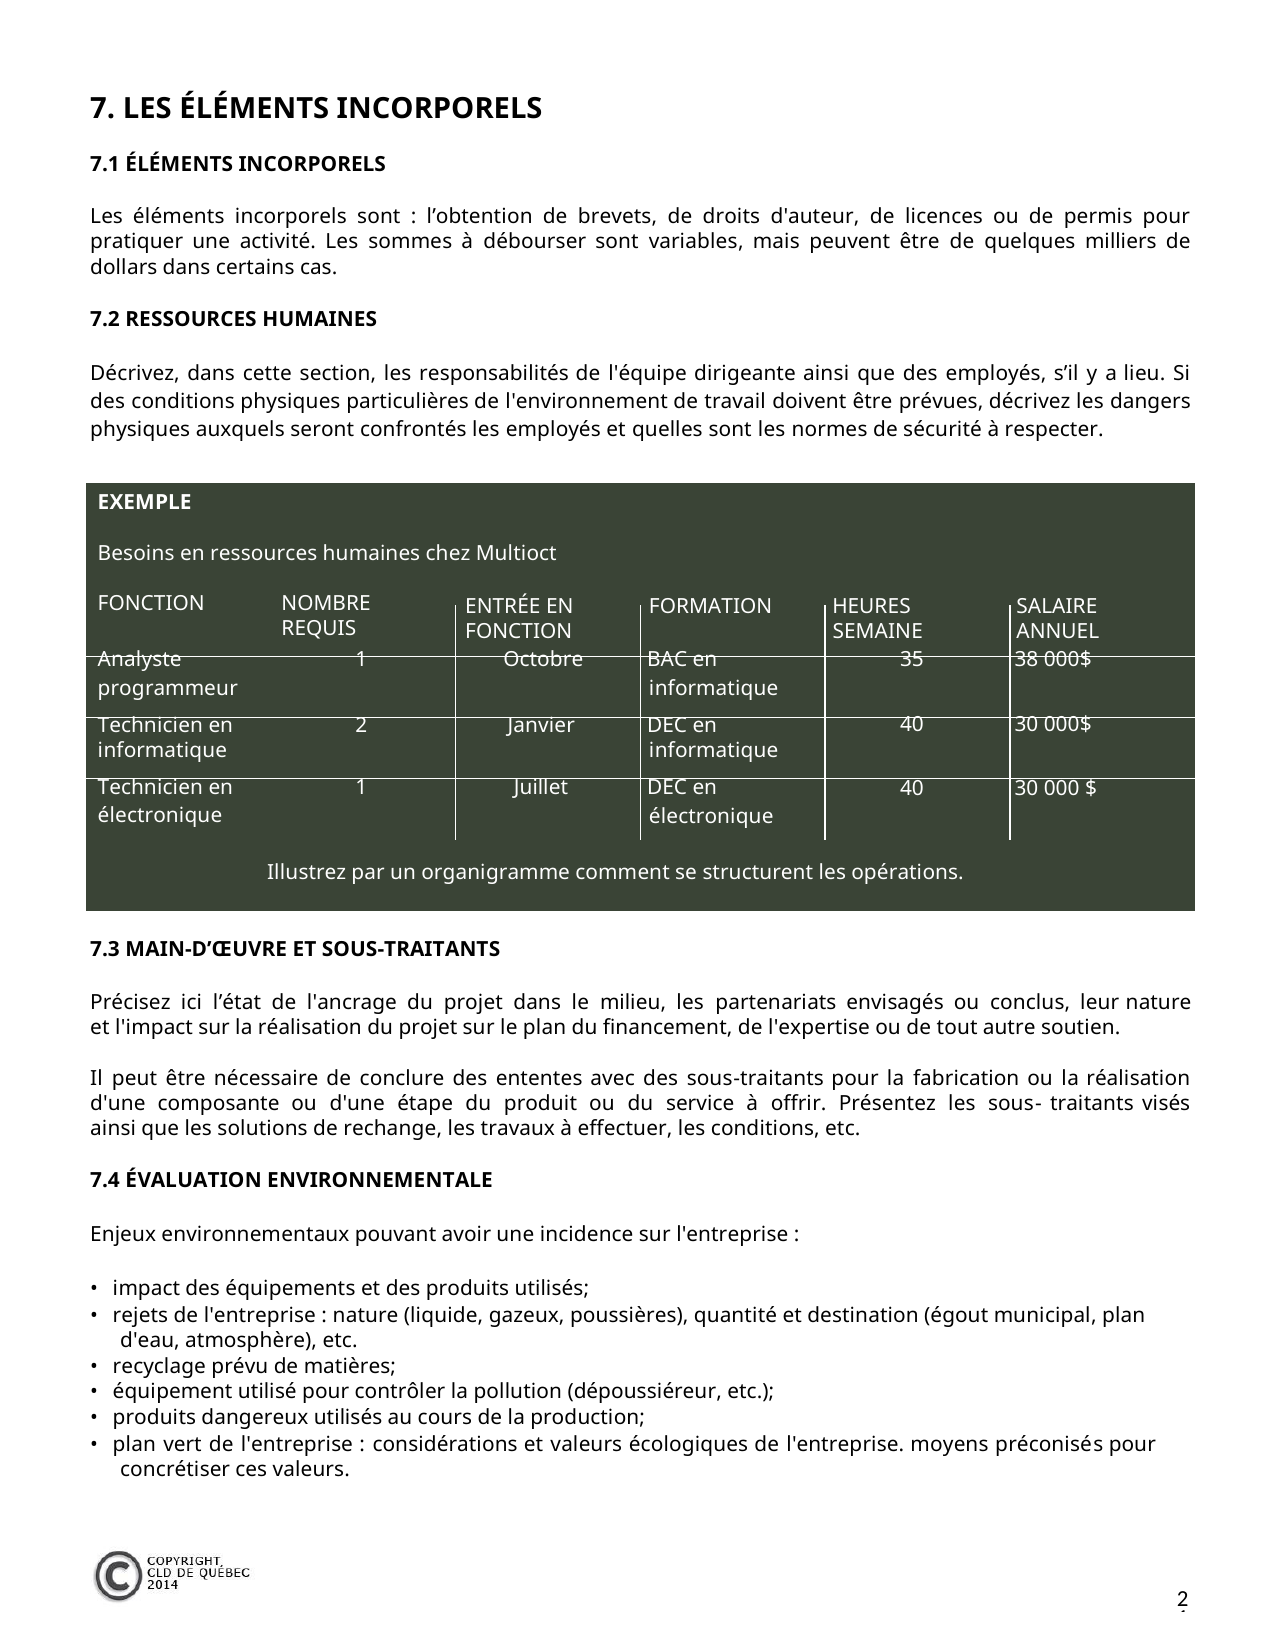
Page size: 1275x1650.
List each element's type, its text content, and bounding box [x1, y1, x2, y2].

picture [90, 1546, 261, 1607]
text EXEMPLE [97, 488, 1200, 513]
text Précisez ici l’état de l'ancrage du projet dans le milieu, les partenariats envisagés ou conclus, leur nature et l'impact sur la réalisation du projet sur le plan du financement, de l'expertise ou de tout autre soutien. [90, 989, 1191, 1039]
text 7.1 ÉLÉMENTS INCORPORELS [90, 149, 438, 177]
text Illustrez par un organigramme comment se structurent les opérations. [267, 858, 1200, 883]
text FORMATION HEURES SEMAINE [649, 594, 935, 644]
text Analyste programmeur [97, 644, 247, 701]
text Technicien en informatique [97, 712, 246, 762]
text 1 Juillet DEC en électronique [355, 772, 783, 829]
text • produits dangereux utilisés au cours de la production; [90, 1402, 692, 1431]
text Décrivez, dans cette section, les responsabilités de l'équipe dirigeante ainsi que des employés, s’il y a lieu. Si des conditions physiques particulières de l'environnement de travail doivent être prévues, décrivez les dangers physiques auxquels seront confrontés les employés et quelles sont les normes de sécurité à respecter. [90, 358, 1191, 443]
text Enjeux environnementaux pouvant avoir une incidence sur l'entreprise : [90, 1219, 854, 1248]
text Les éléments incorporels sont : l’obtention de brevets, de droits d'auteur, de licences ou de permis pour pratiquer une activité. Les sommes à débourser sont variables, mais peuvent être de quelques milliers de dollars dans certains cas. [90, 203, 1191, 279]
text • équipement utilisé pour contrôler la pollution (dépoussiéreur, etc.); [90, 1377, 833, 1402]
text 7.2 RESSOURCES HUMAINES [90, 304, 430, 332]
text SALAIRE ANNUEL [1016, 594, 1113, 644]
text • impact des équipements et des produits utilisés; [90, 1273, 635, 1301]
text 40 30 000 $ [900, 773, 1200, 801]
text 7.3 MAIN-D’ŒUVRE ET SOUS-TRAITANTS [90, 934, 577, 963]
text • rejets de l'entreprise : nature (liquide, gazeux, poussières), quantité et destination (égout municipal, plan d'eau, atmosphère), etc. [90, 1302, 1190, 1353]
text 40 30 000$ [900, 709, 1200, 737]
text 35 38 000$ [900, 644, 1200, 673]
text • recyclage prévu de matières; [90, 1353, 432, 1377]
text Besoins en ressources humaines chez Multioct [97, 539, 1200, 563]
text • plan vert de l'entreprise : considérations et valeurs écologiques de l'entreprise. moyens préconisés pour concrétiser ces valeurs. [90, 1432, 1191, 1482]
text 2 Janvier DEC en informatique [355, 712, 788, 763]
text Technicien en électronique [97, 772, 246, 829]
text Il peut être nécessaire de conclure des ententes avec des sous-traitants pour la fabrication ou la réalisation d'une composante ou d'une étape du produit ou du service à offrir. Présentez les sous- traitants visés ainsi que les solutions de rechange, les travaux à effectuer, les conditions, etc. [90, 1065, 1191, 1141]
text ENTRÉE EN FONCTION [465, 594, 589, 644]
text 7.4 ÉVALUATION ENVIRONNEMENTALE [90, 1165, 552, 1194]
text 1 Octobre BAC en informatique [355, 644, 788, 701]
text FONCTION NOMBRE REQUIS [97, 590, 378, 641]
